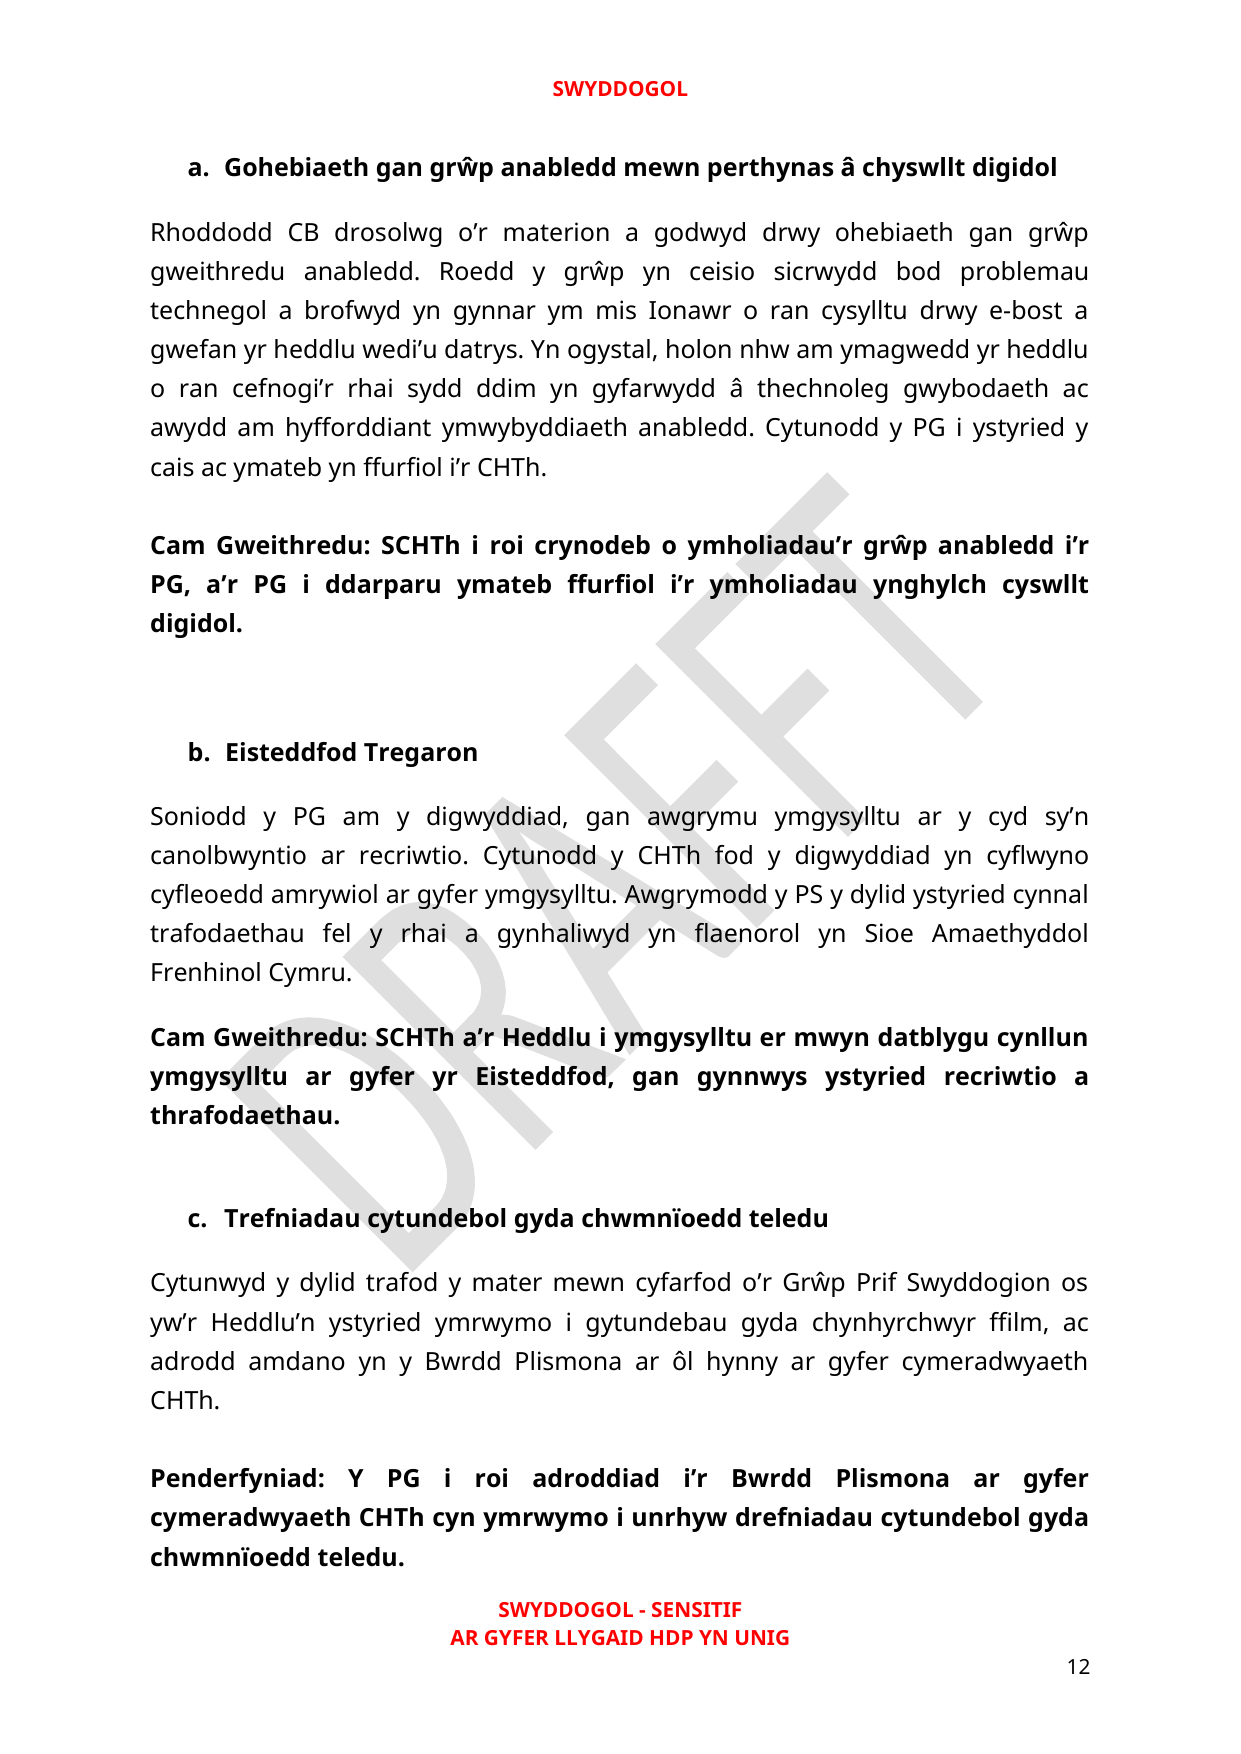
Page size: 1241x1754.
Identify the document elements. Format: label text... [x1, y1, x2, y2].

text Cam Gweithredu: SCHTh i roi crynodeb o ymholiadau’r grŵp anabledd i’r PG, a’r PG i ddarparu ymateb ffurfiol i’r ymholiadau ynghylch cyswllt digidol. [150, 527, 1090, 640]
text Cytunwyd y dylid trafod y mater mewn cyfarfod o’r Grŵp Prif Swyddogion os yw’r Heddlu’n ystyried ymrwymo i gytundebau gyda chynhyrchwyr ffilm, ac adrodd amdano yn y Bwrdd Plismona ar ôl hynny ar gyfer cymeradwyaeth CHTh. [150, 1265, 1090, 1417]
text Soniodd y PG am y digwyddiad, gan awgrymu ymgysylltu ar y cyd sy’n canolbwyntio ar recriwtio. Cytunodd y CHTh fod y digwyddiad yn cyflwyno cyfleoedd amrywiol ar gyfer ymgysylltu. Awgrymodd y PS y dylid ystyried cynnal trafodaethau fel y rhai a gynhaliwyd yn flaenorol yn Sioe Amaethyddol Frenhinol Cymru. [150, 798, 1090, 989]
text Rhoddodd CB drosolwg o’r materion a godwyd drwy ohebiaeth gan grŵp gweithredu anabledd. Roedd y grŵp yn ceisio sicrwydd bod problemau technegol a brofwyd yn gynnar ym mis Ionawr o ran cysylltu drwy e-bost a gwefan yr heddlu wedi’u datrys. Yn ogystal, holon nhw am ymagwedd yr heddlu o ran cefnogi’r rhai sydd ddim yn gyfarwydd â thechnoleg gwybodaeth ac awydd am hyfforddiant ymwybyddiaeth anabledd. Cytunodd y PG i ystyried y cais ac ymateb yn ffurfiol i’r CHTh. [150, 214, 1090, 483]
list Gohebiaeth gan grŵp anabledd mewn perthynas â chyswllt digidol [187, 150, 1090, 184]
text Cam Gweithredu: SCHTh a’r Heddlu i ymgysylltu er mwyn datblygu cynllun ymgysylltu ar gyfer yr Eisteddfod, gan gynnwys ystyried recriwtio a thrafodaethau. [150, 1019, 1090, 1132]
text Penderfyniad: Y PG i roi adroddiad i’r Bwrdd Plismona ar gyfer cymeradwyaeth CHTh cyn ymrwymo i unrhyw drefniadau cytundebol gyda chwmnïoedd teledu. [150, 1461, 1090, 1573]
list Eisteddfod Tregaron [187, 734, 1090, 768]
list Trefniadau cytundebol gyda chwmnïoedd teledu [187, 1201, 1090, 1235]
